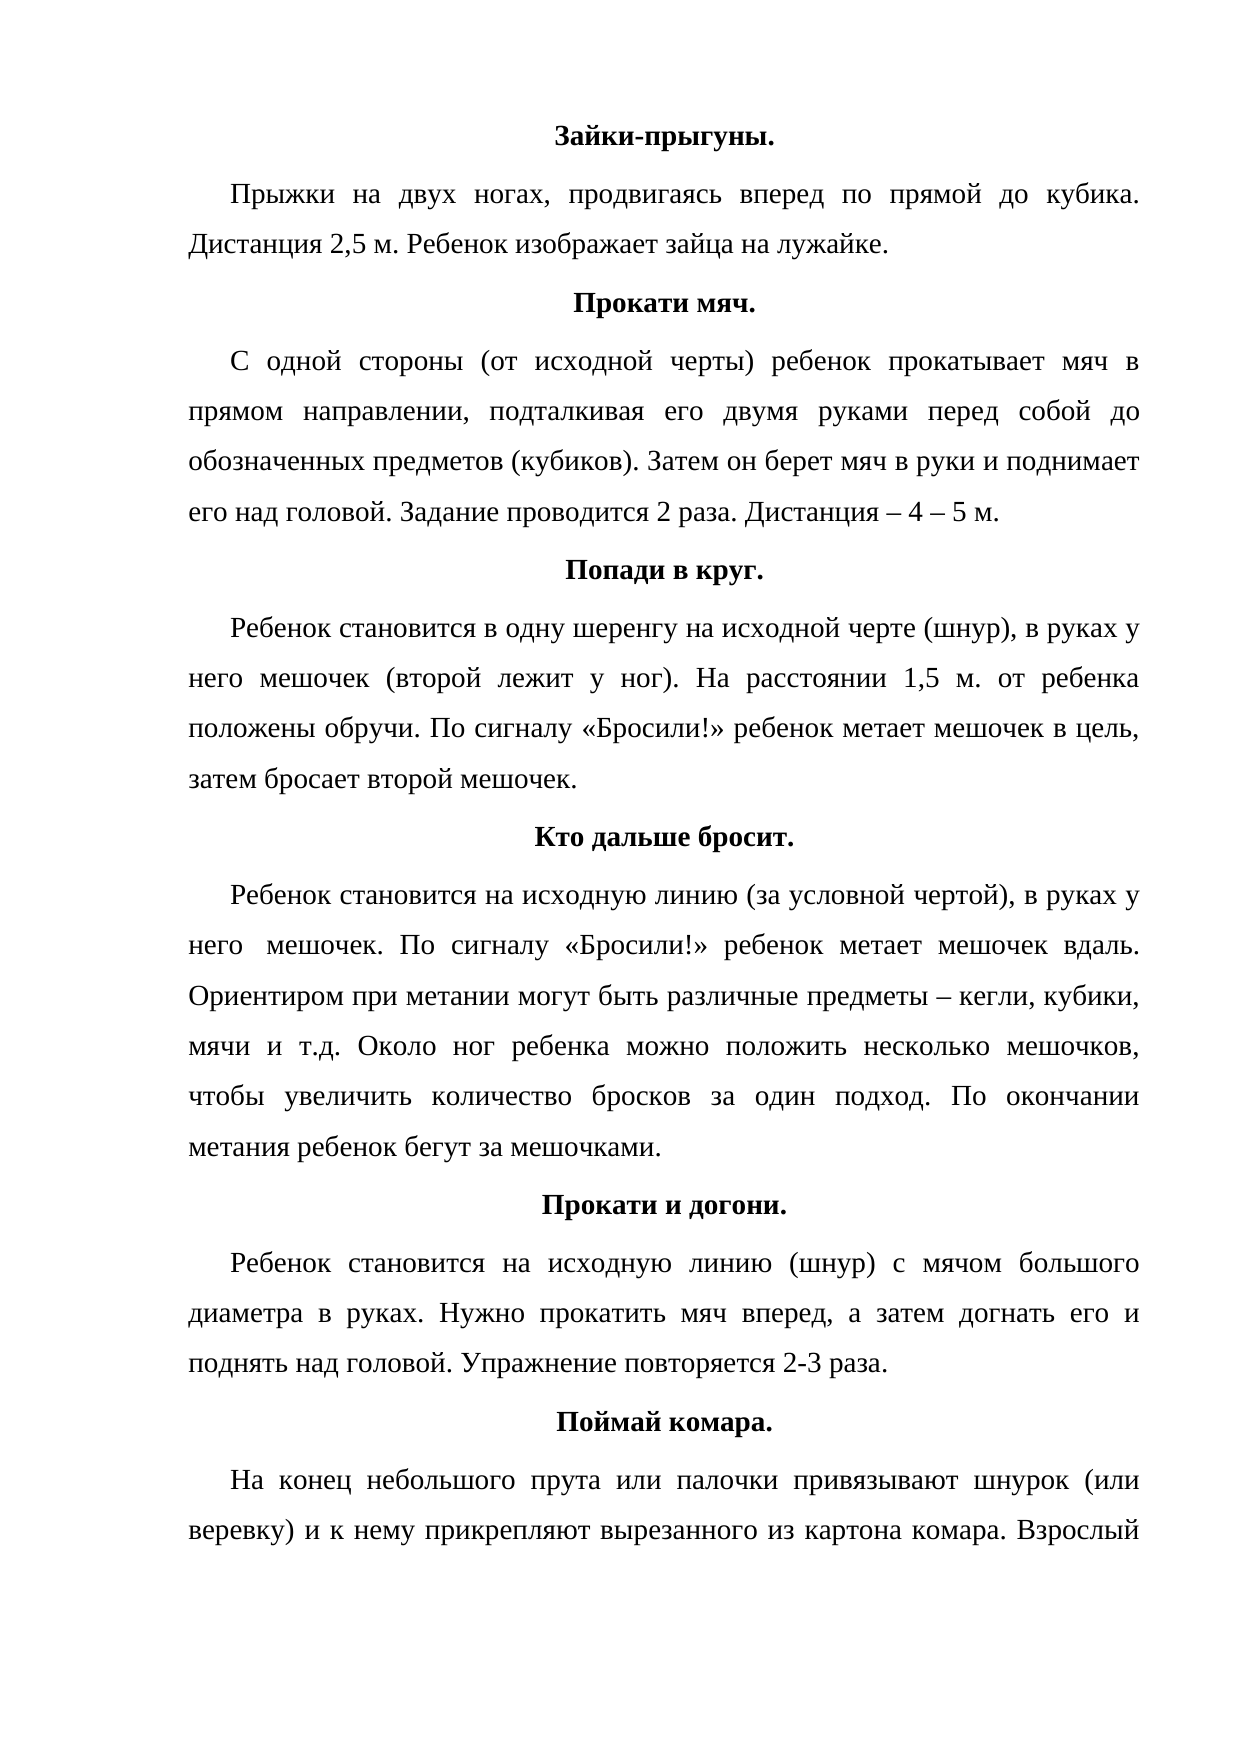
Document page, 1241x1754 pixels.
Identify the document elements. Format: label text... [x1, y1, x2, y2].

text Поймай комара. [188, 1404, 1141, 1437]
text Ребенок становится на исходную линию (за условной чертой), в руках у него мешочек. По сигналу «Бросили!» ребенок метает мешочек вдаль. Ориентиром при метании могут быть различные предметы – кегли, кубики, мячи и т.д. Около ног ребенка можно положить несколько мешочков, чтобы увеличить количество бросков за один подход. По окончании метания ребенок бегут за мешочками. [188, 877, 1141, 1162]
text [188, 1462, 1141, 1546]
text Попади в круг. [188, 552, 1141, 585]
text Зайки-прыгуны. [188, 118, 1141, 152]
text Прокати мяч. [188, 285, 1141, 318]
text Ребенок становится в одну шеренгу на исходной черте (шнур), в руках у него мешочек (второй лежит у ног). На расстоянии 1,5 м. от ребенка положены обручи. По сигналу «Бросили!» ребенок метает мешочек в цель, затем бросает второй мешочек. [188, 610, 1141, 794]
text Кто дальше бросит. [188, 819, 1141, 853]
text Прыжки на двух ногах, продвигаясь вперед по прямой до кубика. Дистанция 2,5 м. Ребенок изображает зайца на лужайке. [188, 176, 1141, 260]
text Ребенок становится на исходную линию (шнур) с мячом большого диаметра в руках. Нужно прокатить мяч вперед, а затем догнать его и поднять над головой. Упражнение повторяется 2-3 раза. [188, 1245, 1141, 1379]
text С одной стороны (от исходной черты) ребенок прокатывает мяч в прямом направлении, подталкивая его двумя руками перед собой до обозначенных предметов (кубиков). Затем он берет мяч в руки и поднимает его над головой. Задание проводится 2 раза. Дистанция – 4 – 5 м. [188, 343, 1141, 527]
text Прокати и догони. [188, 1187, 1141, 1220]
